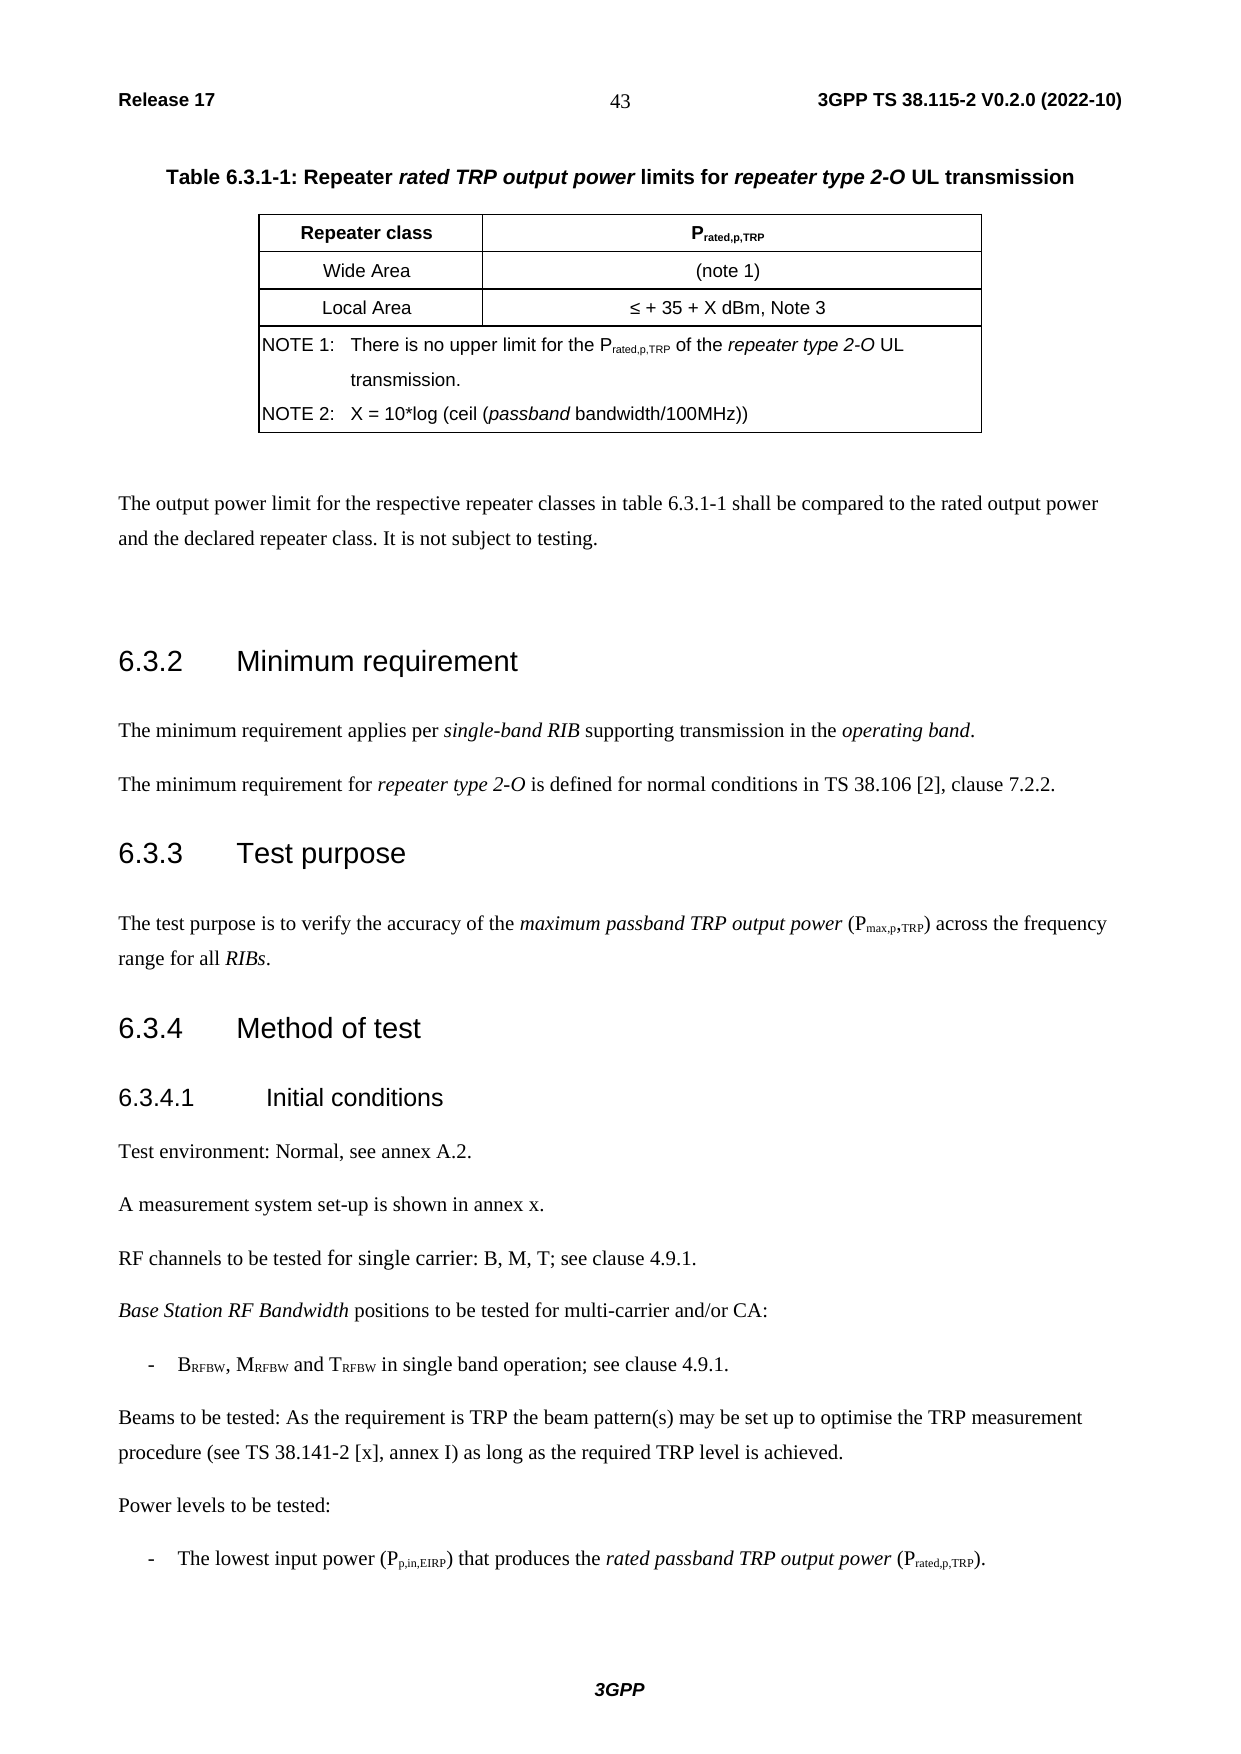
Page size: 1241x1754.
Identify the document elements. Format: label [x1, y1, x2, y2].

table_cell [260, 252, 482, 288]
table_cell [260, 327, 981, 432]
table_header [260, 215, 482, 251]
table_header [483, 215, 981, 251]
table_cell [260, 290, 482, 325]
table_cell [483, 290, 981, 325]
table_cell [483, 252, 981, 288]
